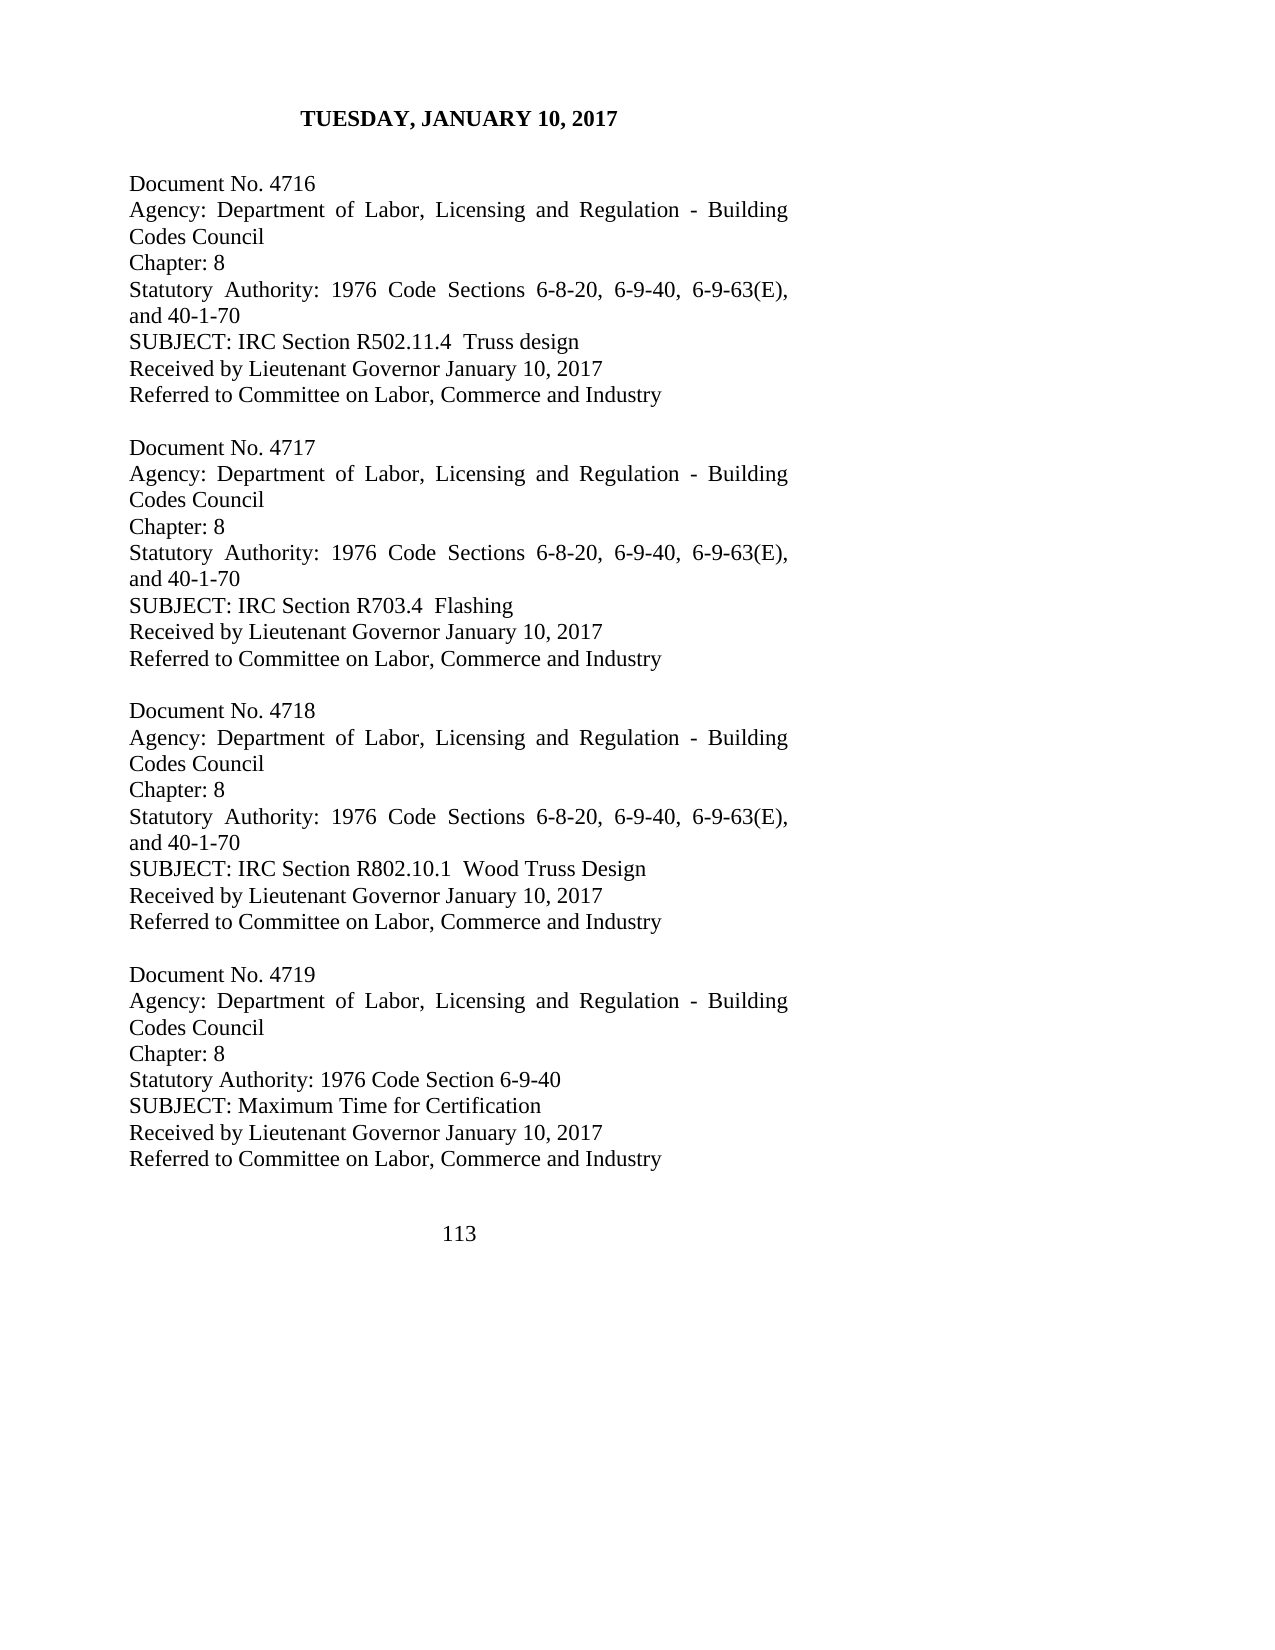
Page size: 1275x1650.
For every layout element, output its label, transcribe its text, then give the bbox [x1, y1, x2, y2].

text Document No. 4719 [129, 961, 789, 987]
text Agency: Department of Labor, Licensing and Regulation - Building Codes Council [129, 724, 789, 776]
text Statutory Authority: 1976 Code Sections 6-8-20, 6-9-40, 6-9-63(E), and 40-1-70 [129, 276, 789, 328]
text Chapter: 8 [129, 513, 789, 539]
text Referred to Committee on Labor, Commerce and Industry [129, 644, 789, 671]
text SUBJECT: Maximum Time for Certification [129, 1093, 789, 1119]
text Statutory Authority: 1976 Code Sections 6-8-20, 6-9-40, 6-9-63(E), and 40-1-70 [129, 803, 789, 855]
text Referred to Committee on Labor, Commerce and Industry [129, 381, 789, 407]
text Agency: Department of Labor, Licensing and Regulation - Building Codes Council [129, 460, 789, 513]
text SUBJECT: IRC Section R802.10.1 Wood Truss Design [129, 855, 789, 882]
text Agency: Department of Labor, Licensing and Regulation - Building Codes Council [129, 987, 789, 1040]
text Chapter: 8 [129, 1040, 789, 1066]
text Document No. 4717 [129, 434, 789, 460]
text Referred to Committee on Labor, Commerce and Industry [129, 1145, 789, 1172]
text Chapter: 8 [129, 249, 789, 276]
text Statutory Authority: 1976 Code Section 6-9-40 [129, 1066, 789, 1093]
text Received by Lieutenant Governor January 10, 2017 [129, 1119, 789, 1145]
text SUBJECT: IRC Section R703.4 Flashing [129, 592, 789, 618]
text Chapter: 8 [129, 776, 789, 803]
text Statutory Authority: 1976 Code Sections 6-8-20, 6-9-40, 6-9-63(E), and 40-1-70 [129, 539, 789, 592]
text Referred to Committee on Labor, Commerce and Industry [129, 908, 789, 934]
text Received by Lieutenant Governor January 10, 2017 [129, 355, 789, 381]
text Received by Lieutenant Governor January 10, 2017 [129, 882, 789, 908]
text Document No. 4718 [129, 697, 789, 724]
text Received by Lieutenant Governor January 10, 2017 [129, 618, 789, 644]
text Agency: Department of Labor, Licensing and Regulation - Building Codes Council [129, 197, 789, 249]
text SUBJECT: IRC Section R502.11.4 Truss design [129, 328, 789, 355]
text Document No. 4716 [129, 170, 789, 197]
